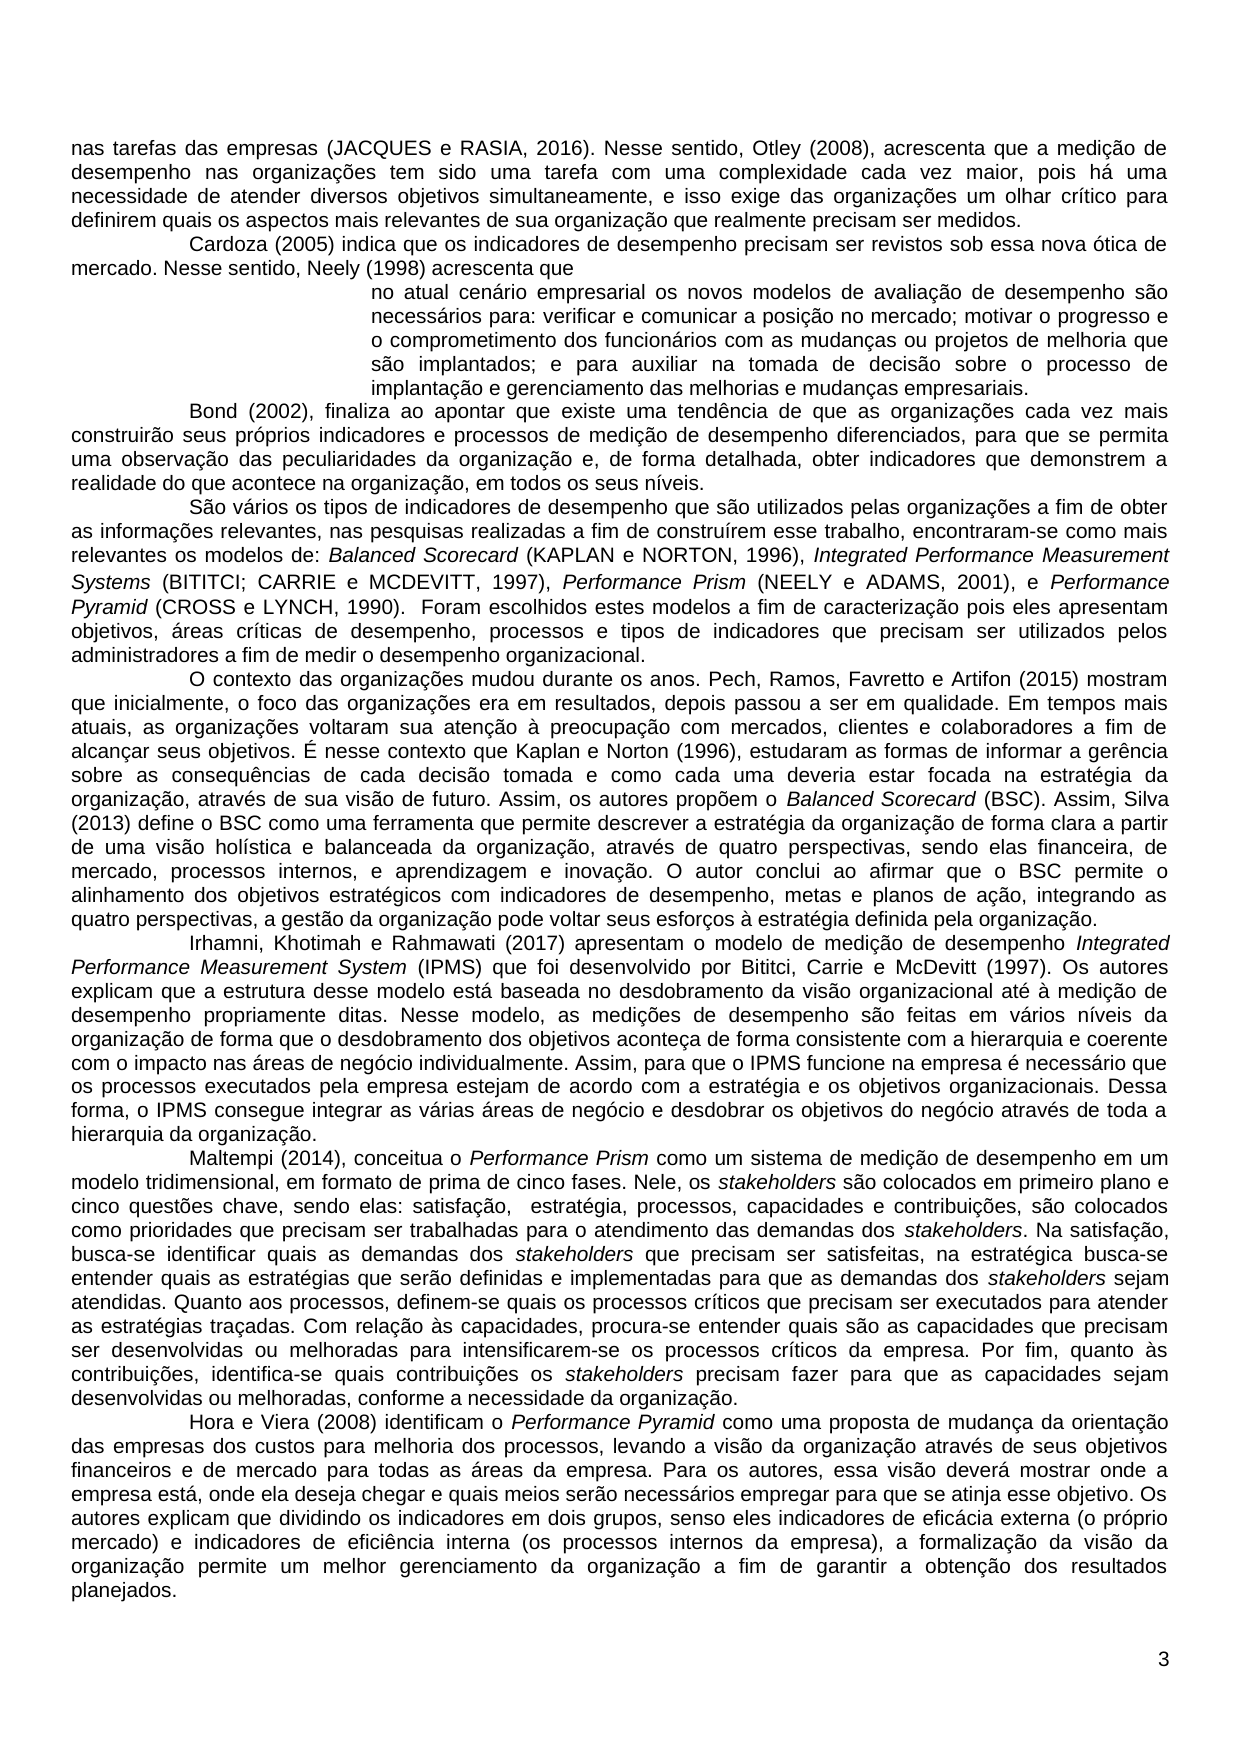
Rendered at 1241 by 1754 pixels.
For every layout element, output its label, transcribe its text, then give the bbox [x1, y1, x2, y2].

text Hora e Viera (2008) identificam o Performance Pyramid como uma proposta de mudança da orientação das empresas dos custos para melhoria dos processos, levando a visão da organização através de seus objetivos financeiros e de mercado para todas as áreas da empresa. Para os autores, essa visão deverá mostrar onde a empresa está, onde ela deseja chegar e quais meios serão necessários empregar para que se atinja esse objetivo. Os autores explicam que dividindo os indicadores em dois grupos, senso eles indicadores de eficácia externa (o próprio mercado) e indicadores de eficiência interna (os processos internos da empresa), a formalização da visão da organização permite um melhor gerenciamento da organização a fim de garantir a obtenção dos resultados planejados. [71, 1410, 1169, 1601]
text Irhamni, Khotimah e Rahmawati (2017) apresentam o modelo de medição de desempenho Integrated Performance Measurement System (IPMS) que foi desenvolvido por Bititci, Carrie e McDevitt (1997). Os autores explicam que a estrutura desse modelo está baseada no desdobramento da visão organizacional até à medição de desempenho propriamente ditas. Nesse modelo, as medições de desempenho são feitas em vários níveis da organização de forma que o desdobramento dos objetivos aconteça de forma consistente com a hierarquia e coerente com o impacto nas áreas de negócio individualmente. Assim, para que o IPMS funcione na empresa é necessário que os processos executados pela empresa estejam de acordo com a estratégia e os objetivos organizacionais. Dessa forma, o IPMS consegue integrar as várias áreas de negócio e desdobrar os objetivos do negócio através de toda a hierarquia da organização. [71, 931, 1169, 1146]
text no atual cenário empresarial os novos modelos de avaliação de desempenho são necessários para: verificar e comunicar a posição no mercado; motivar o progresso e o comprometimento dos funcionários com as mudanças ou projetos de melhoria que são implantados; e para auxiliar na tomada de decisão sobre o processo de implantação e gerenciamento das melhorias e mudanças empresariais. [371, 279, 1169, 399]
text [71, 136, 1169, 232]
text Bond (2002), finaliza ao apontar que existe uma tendência de que as organizações cada vez mais construirão seus próprios indicadores e processos de medição de desempenho diferenciados, para que se permita uma observação das peculiaridades da organização e, de forma detalhada, obter indicadores que demonstrem a realidade do que acontece na organização, em todos os seus níveis. [71, 399, 1169, 495]
text O contexto das organizações mudou durante os anos. Pech, Ramos, Favretto e Artifon (2015) mostram que inicialmente, o foco das organizações era em resultados, depois passou a ser em qualidade. Em tempos mais atuais, as organizações voltaram sua atenção à preocupação com mercados, clientes e colaboradores a fim de alcançar seus objetivos. É nesse contexto que Kaplan e Norton (1996), estudaram as formas de informar a gerência sobre as consequências de cada decisão tomada e como cada uma deveria estar focada na estratégia da organização, através de sua visão de futuro. Assim, os autores propõem o Balanced Scorecard (BSC). Assim, Silva (2013) define o BSC como uma ferramenta que permite descrever a estratégia da organização de forma clara a partir de uma visão holística e balanceada da organização, através de quatro perspectivas, sendo elas financeira, de mercado, processos internos, e aprendizagem e inovação. O autor conclui ao afirmar que o BSC permite o alinhamento dos objetivos estratégicos com indicadores de desempenho, metas e planos de ação, integrando as quatro perspectivas, a gestão da organização pode voltar seus esforços à estratégia definida pela organização. [71, 667, 1169, 931]
text São vários os tipos de indicadores de desempenho que são utilizados pelas organizações a fim de obter as informações relevantes, nas pesquisas realizadas a fim de construírem esse trabalho, encontraram-se como mais relevantes os modelos de: Balanced Scorecard (KAPLAN e NORTON, 1996), Integrated Performance Measurement Systems (BITITCI; CARRIE e MCDEVITT, 1997), Performance Prism (NEELY e ADAMS, 2001), e Performance Pyramid (CROSS e LYNCH, 1990). Foram escolhidos estes modelos a fim de caracterização pois eles apresentam objetivos, áreas críticas de desempenho, processos e tipos de indicadores que precisam ser utilizados pelos administradores a fim de medir o desempenho organizacional. [71, 495, 1169, 667]
text Cardoza (2005) indica que os indicadores de desempenho precisam ser revistos sob essa nova ótica de mercado. Nesse sentido, Neely (1998) acrescenta que [71, 232, 1169, 279]
text Maltempi (2014), conceitua o Performance Prism como um sistema de medição de desempenho em um modelo tridimensional, em formato de prima de cinco fases. Nele, os stakeholders são colocados em primeiro plano e cinco questões chave, sendo elas: satisfação, estratégia, processos, capacidades e contribuições, são colocados como prioridades que precisam ser trabalhadas para o atendimento das demandas dos stakeholders. Na satisfação, busca-se identificar quais as demandas dos stakeholders que precisam ser satisfeitas, na estratégica busca-se entender quais as estratégias que serão definidas e implementadas para que as demandas dos stakeholders sejam atendidas. Quanto aos processos, definem-se quais os processos críticos que precisam ser executados para atender as estratégias traçadas. Com relação às capacidades, procura-se entender quais são as capacidades que precisam ser desenvolvidas ou melhoradas para intensificarem-se os processos críticos da empresa. Por fim, quanto às contribuições, identifica-se quais contribuições os stakeholders precisam fazer para que as capacidades sejam desenvolvidas ou melhoradas, conforme a necessidade da organização. [71, 1146, 1169, 1410]
